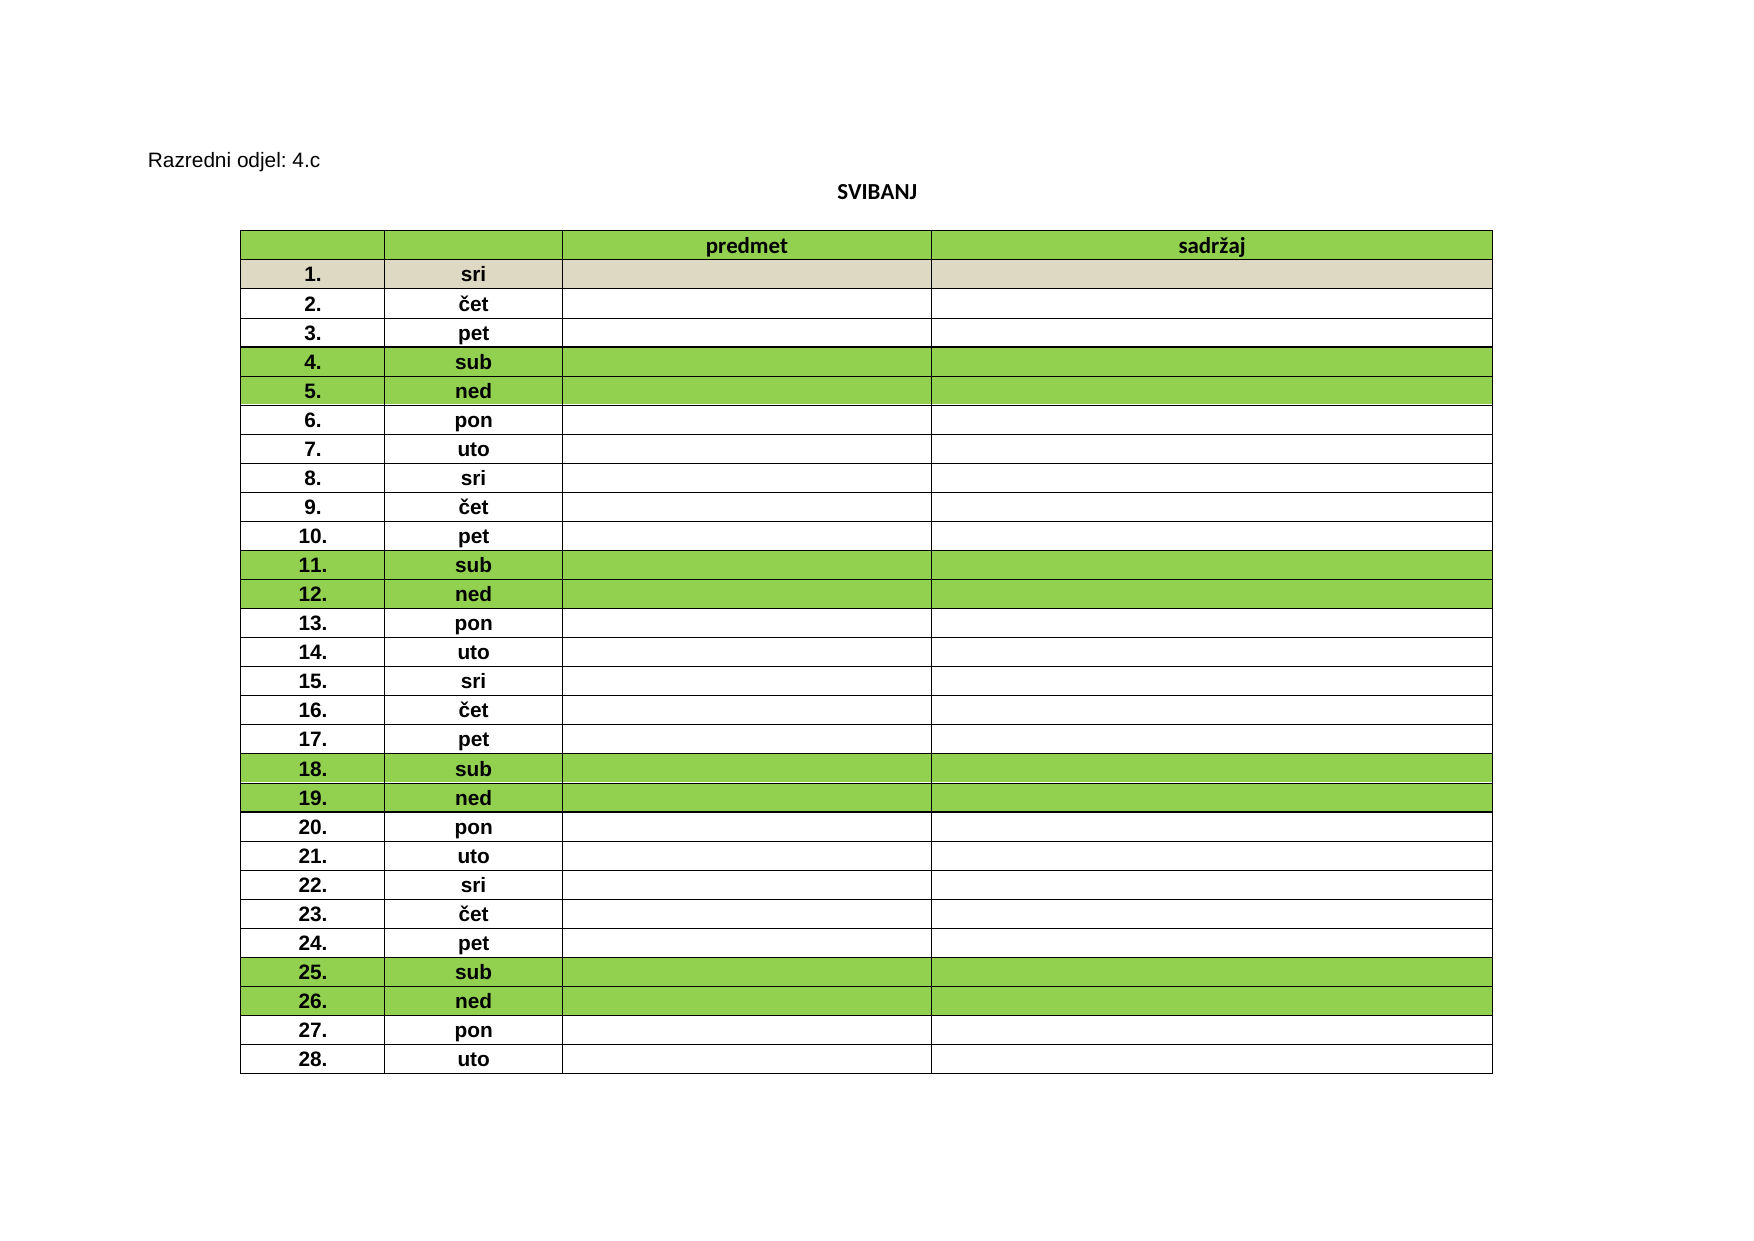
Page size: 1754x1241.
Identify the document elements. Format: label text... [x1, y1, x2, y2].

table_cell 16. [241, 696, 384, 724]
table_cell 4. [241, 348, 384, 376]
table_cell [932, 784, 1492, 811]
table_cell [932, 406, 1492, 434]
table_cell 23. [241, 900, 384, 928]
text Razredni odjel: 4.c [148, 148, 1680, 172]
table_cell sub [385, 958, 562, 986]
table_cell [932, 813, 1492, 841]
table_cell [563, 929, 931, 957]
table_cell [563, 522, 931, 550]
table_cell 21. [241, 842, 384, 869]
table_cell ned [385, 580, 562, 608]
table_cell sri [385, 871, 562, 899]
table_cell [932, 260, 1492, 288]
table_cell [563, 406, 931, 434]
table_cell uto [385, 1045, 562, 1073]
table_cell [563, 319, 931, 346]
table_cell čet [385, 900, 562, 928]
table_cell 14. [241, 638, 384, 666]
table_cell [932, 842, 1492, 869]
table_cell [563, 871, 931, 899]
table_cell [932, 493, 1492, 521]
table_cell 11. [241, 551, 384, 579]
table_cell [932, 929, 1492, 957]
table_cell 28. [241, 1045, 384, 1073]
table_cell sri [385, 667, 562, 695]
table_cell [563, 987, 931, 1015]
table_cell pet [385, 725, 562, 753]
table_cell [932, 522, 1492, 550]
table_cell [563, 377, 931, 404]
text SVIBANJ [148, 177, 1606, 205]
table_cell 25. [241, 958, 384, 986]
table_cell pet [385, 929, 562, 957]
table_cell [563, 551, 931, 579]
table_cell 12. [241, 580, 384, 608]
table_cell [932, 464, 1492, 492]
table_cell [563, 813, 931, 841]
table_cell ned [385, 377, 562, 404]
table_cell [932, 289, 1492, 317]
table_cell uto [385, 638, 562, 666]
table_cell [932, 871, 1492, 899]
table_cell [563, 464, 931, 492]
table_header sadržaj [932, 231, 1492, 259]
table_cell pon [385, 609, 562, 637]
table_cell [932, 551, 1492, 579]
table_cell 1. [241, 260, 384, 288]
table_cell uto [385, 435, 562, 463]
table_cell sub [385, 754, 562, 782]
table_cell pon [385, 406, 562, 434]
table_cell sri [385, 260, 562, 288]
table_cell [563, 725, 931, 753]
table_cell [563, 784, 931, 811]
table_cell [563, 1016, 931, 1044]
table_cell [932, 696, 1492, 724]
table_cell čet [385, 289, 562, 317]
table_cell 19. [241, 784, 384, 811]
table_cell pon [385, 1016, 562, 1044]
table_cell 27. [241, 1016, 384, 1044]
table_cell [932, 348, 1492, 376]
table_cell [563, 638, 931, 666]
table_cell [932, 987, 1492, 1015]
table_cell čet [385, 493, 562, 521]
table_cell sri [385, 464, 562, 492]
table_cell 9. [241, 493, 384, 521]
table_cell ned [385, 784, 562, 811]
table_cell [932, 435, 1492, 463]
table_cell [563, 667, 931, 695]
table_cell 10. [241, 522, 384, 550]
table_cell sub [385, 551, 562, 579]
table_cell 22. [241, 871, 384, 899]
table_cell [563, 609, 931, 637]
table_cell [932, 1045, 1492, 1073]
table_cell [563, 842, 931, 869]
table_cell 26. [241, 987, 384, 1015]
table_cell 3. [241, 319, 384, 346]
table_cell [563, 754, 931, 782]
table_cell [563, 1045, 931, 1073]
table_cell 6. [241, 406, 384, 434]
table_cell 24. [241, 929, 384, 957]
table_cell čet [385, 696, 562, 724]
table_cell 8. [241, 464, 384, 492]
table_cell [563, 435, 931, 463]
table_header [385, 231, 562, 259]
table_cell sub [385, 348, 562, 376]
table_cell pon [385, 813, 562, 841]
table_cell [932, 638, 1492, 666]
table_cell [563, 958, 931, 986]
table_cell [563, 348, 931, 376]
table_cell [563, 580, 931, 608]
table_cell [932, 609, 1492, 637]
table_cell [563, 900, 931, 928]
table_cell [932, 725, 1492, 753]
table_cell [932, 958, 1492, 986]
table_cell pet [385, 522, 562, 550]
table_header [241, 231, 384, 259]
table_cell uto [385, 842, 562, 869]
table_header predmet [563, 231, 931, 259]
table_cell ned [385, 987, 562, 1015]
table_cell [563, 289, 931, 317]
table_cell [932, 754, 1492, 782]
table_cell [932, 667, 1492, 695]
table_cell 20. [241, 813, 384, 841]
table_cell [563, 493, 931, 521]
table_cell [563, 696, 931, 724]
table_cell 7. [241, 435, 384, 463]
table_cell 15. [241, 667, 384, 695]
table_cell [932, 900, 1492, 928]
table_cell [932, 319, 1492, 346]
table_cell pet [385, 319, 562, 346]
table_cell 13. [241, 609, 384, 637]
table_cell 18. [241, 754, 384, 782]
table_cell [932, 580, 1492, 608]
table_cell 2. [241, 289, 384, 317]
table_cell [932, 1016, 1492, 1044]
table_cell 5. [241, 377, 384, 404]
table_cell [563, 260, 931, 288]
table_cell [932, 377, 1492, 404]
table_cell 17. [241, 725, 384, 753]
